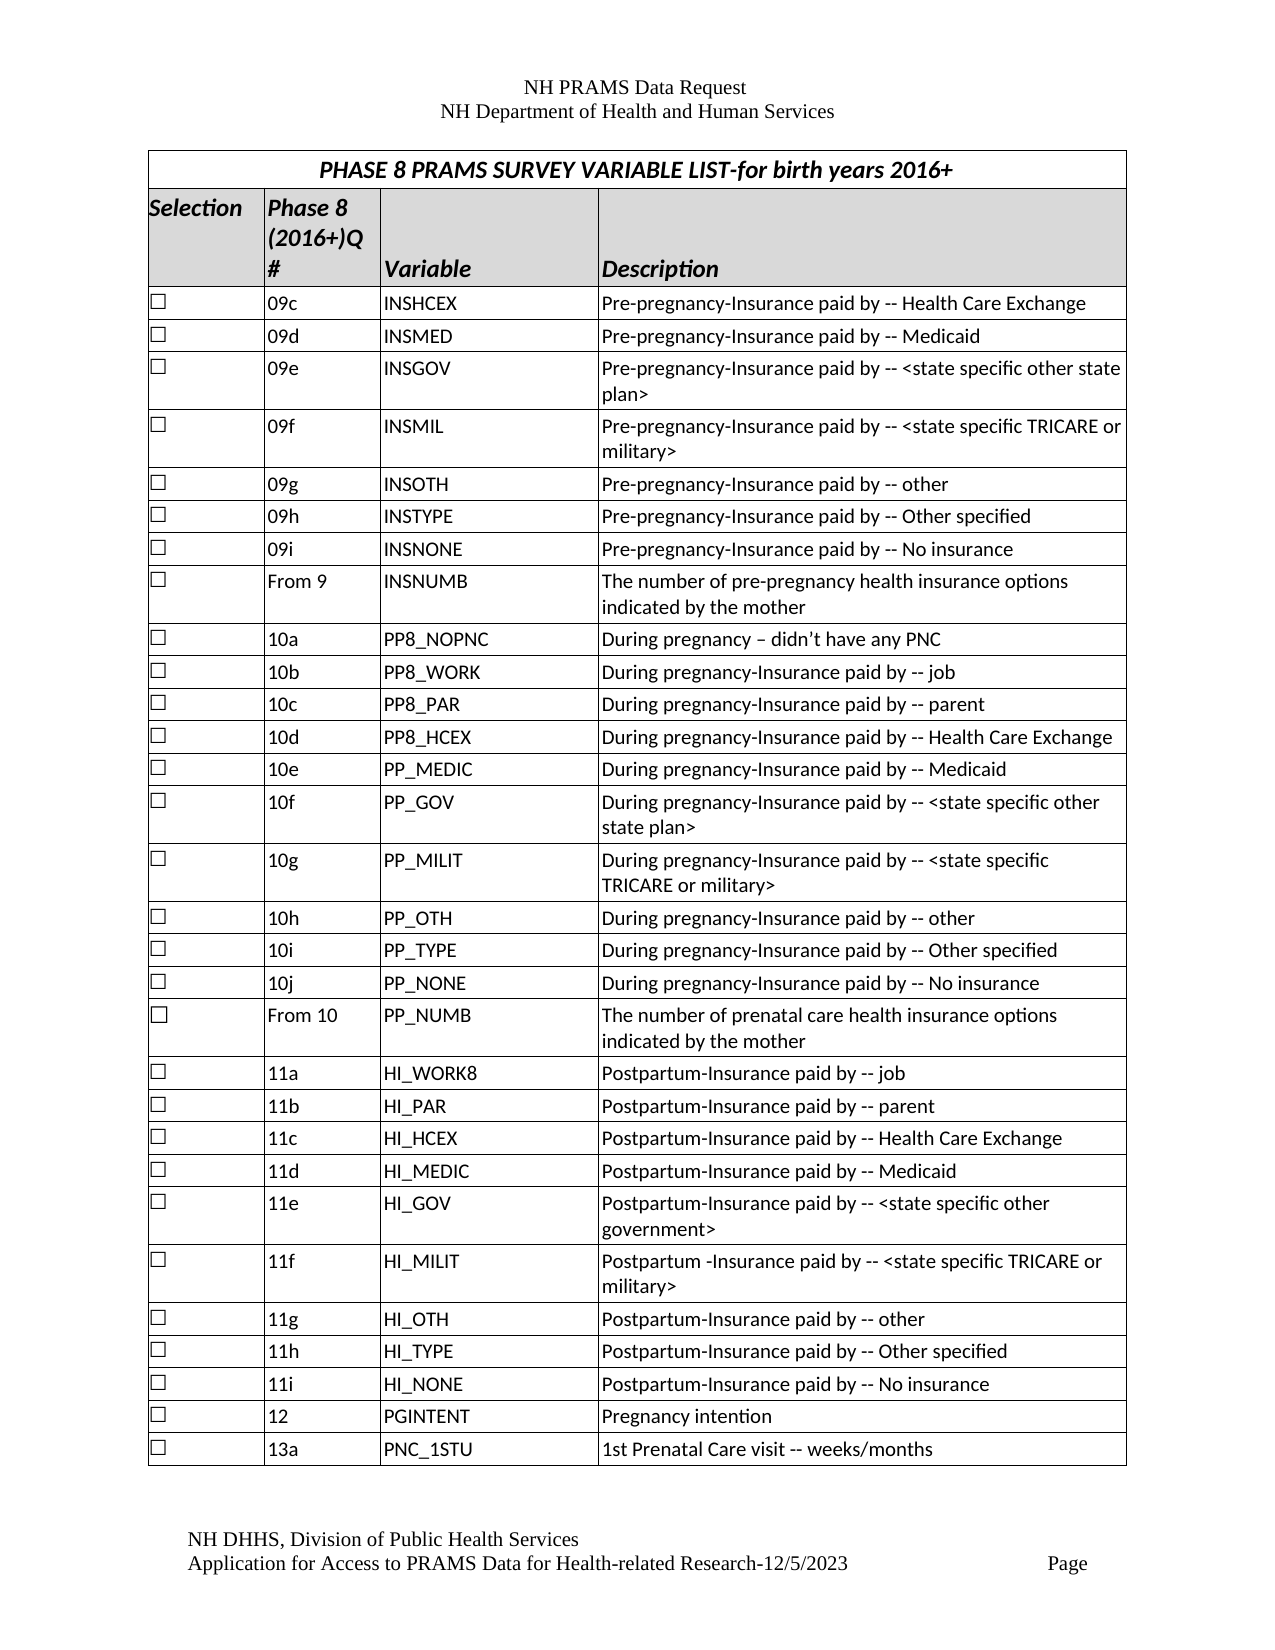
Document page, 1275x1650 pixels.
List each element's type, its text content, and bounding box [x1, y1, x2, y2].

table_cell 12 [265, 1401, 380, 1432]
table_cell HI_GOV [381, 1187, 598, 1244]
table_cell During pregnancy-Insurance paid by -- <state specific TRICARE or military> [599, 844, 1126, 901]
table_cell The number of pre-pregnancy health insurance options indicated by the mother [599, 566, 1126, 622]
table_cell INSMED [381, 320, 598, 351]
table_cell 10c [265, 689, 380, 720]
table_cell Pre-pregnancy-Insurance paid by -- other [599, 468, 1126, 499]
table_cell 09h [265, 501, 380, 532]
table_cell Phase 8 (2016+)Q# [265, 189, 380, 286]
table_cell 10g [265, 844, 380, 901]
table_header PHASE 8 PRAMS SURVEY VARIABLE LIST-for birth years 2016+ [149, 151, 1126, 188]
table_cell HI_MILIT [381, 1245, 598, 1302]
table_cell 10e [265, 754, 380, 785]
table_cell PP_TYPE [381, 934, 598, 966]
table_cell PP8_PAR [381, 689, 598, 720]
table_cell 11a [265, 1057, 380, 1089]
table_cell Variable [381, 189, 598, 286]
table_cell During pregnancy-Insurance paid by -- <state specific other state plan> [599, 786, 1126, 843]
table_cell During pregnancy-Insurance paid by -- other [599, 902, 1126, 933]
table_cell PP8_NOPNC [381, 624, 598, 655]
table_cell 11c [265, 1122, 380, 1154]
table_cell PP_MEDIC [381, 754, 598, 785]
table_cell INSNUMB [381, 566, 598, 622]
table_cell From 9 [265, 566, 380, 622]
table_cell INSOTH [381, 468, 598, 499]
table_cell Pre-pregnancy-Insurance paid by -- Medicaid [599, 320, 1126, 351]
table_cell Pre-pregnancy-Insurance paid by -- <state specific TRICARE or military> [599, 410, 1126, 467]
table_cell 10a [265, 624, 380, 655]
table_cell PP8_WORK [381, 656, 598, 687]
table_cell 11e [265, 1187, 380, 1244]
table_cell 09e [265, 352, 380, 409]
table_cell During pregnancy-Insurance paid by -- parent [599, 689, 1126, 720]
table_cell During pregnancy-Insurance paid by -- No insurance [599, 967, 1126, 998]
table_cell HI_WORK8 [381, 1057, 598, 1089]
table_cell Postpartum-Insurance paid by -- job [599, 1057, 1126, 1089]
table_cell 11b [265, 1090, 380, 1121]
table_cell Pre-pregnancy-Insurance paid by -- No insurance [599, 533, 1126, 564]
table_cell HI_NONE [381, 1368, 598, 1399]
table_cell INSHCEX [381, 287, 598, 319]
table_cell 09i [265, 533, 380, 564]
table_cell HI_OTH [381, 1303, 598, 1334]
table_cell INSTYPE [381, 501, 598, 532]
table_cell Pre-pregnancy-Insurance paid by -- Other specified [599, 501, 1126, 532]
table_cell 1st Prenatal Care visit -- weeks/months [599, 1433, 1126, 1464]
table_cell PP_MILIT [381, 844, 598, 901]
table_cell 10i [265, 934, 380, 966]
table_cell 10b [265, 656, 380, 687]
table_cell From 10 [265, 999, 380, 1056]
table_cell 11g [265, 1303, 380, 1334]
table_cell PP_OTH [381, 902, 598, 933]
table_cell INSNONE [381, 533, 598, 564]
table_cell HI_PAR [381, 1090, 598, 1121]
table_cell Postpartum-Insurance paid by -- Other specified [599, 1336, 1126, 1367]
table_cell Pregnancy intention [599, 1401, 1126, 1432]
table_cell During pregnancy-Insurance paid by -- Medicaid [599, 754, 1126, 785]
table_cell Postpartum-Insurance paid by -- Health Care Exchange [599, 1122, 1126, 1154]
table_cell PGINTENT [381, 1401, 598, 1432]
table_cell Selection [149, 189, 264, 286]
table_cell Pre-pregnancy-Insurance paid by -- Health Care Exchange [599, 287, 1126, 319]
table_cell PP8_HCEX [381, 721, 598, 752]
table_cell Postpartum-Insurance paid by -- Medicaid [599, 1155, 1126, 1186]
table_cell 11d [265, 1155, 380, 1186]
table_cell During pregnancy-Insurance paid by -- Health Care Exchange [599, 721, 1126, 752]
table_cell INSGOV [381, 352, 598, 409]
table_cell Description [599, 189, 1126, 286]
table_cell 09d [265, 320, 380, 351]
table_cell INSMIL [381, 410, 598, 467]
table_cell 13a [265, 1433, 380, 1464]
table_cell 10h [265, 902, 380, 933]
table_cell 10f [265, 786, 380, 843]
table_cell HI_TYPE [381, 1336, 598, 1367]
table_cell PP_NUMB [381, 999, 598, 1056]
table_cell Postpartum-Insurance paid by -- No insurance [599, 1368, 1126, 1399]
table_cell 11h [265, 1336, 380, 1367]
table_cell PP_GOV [381, 786, 598, 843]
table_cell During pregnancy-Insurance paid by -- Other specified [599, 934, 1126, 966]
table_cell HI_MEDIC [381, 1155, 598, 1186]
table_cell During pregnancy – didn’t have any PNC [599, 624, 1126, 655]
table_cell Postpartum-Insurance paid by -- <state specific other government> [599, 1187, 1126, 1244]
table_cell PNC_1STU [381, 1433, 598, 1464]
table_cell 11f [265, 1245, 380, 1302]
table_cell 09f [265, 410, 380, 467]
table_cell 11i [265, 1368, 380, 1399]
table_cell Pre-pregnancy-Insurance paid by -- <state specific other state plan> [599, 352, 1126, 409]
table_cell 09g [265, 468, 380, 499]
table_cell PP_NONE [381, 967, 598, 998]
table_cell Postpartum -Insurance paid by -- <state specific TRICARE or military> [599, 1245, 1126, 1302]
table_cell During pregnancy-Insurance paid by -- job [599, 656, 1126, 687]
table_cell The number of prenatal care health insurance options indicated by the mother [599, 999, 1126, 1056]
table_cell Postpartum-Insurance paid by -- other [599, 1303, 1126, 1334]
table_cell 10d [265, 721, 380, 752]
table_cell 09c [265, 287, 380, 319]
table_cell 10j [265, 967, 380, 998]
table_cell HI_HCEX [381, 1122, 598, 1154]
table_cell Postpartum-Insurance paid by -- parent [599, 1090, 1126, 1121]
